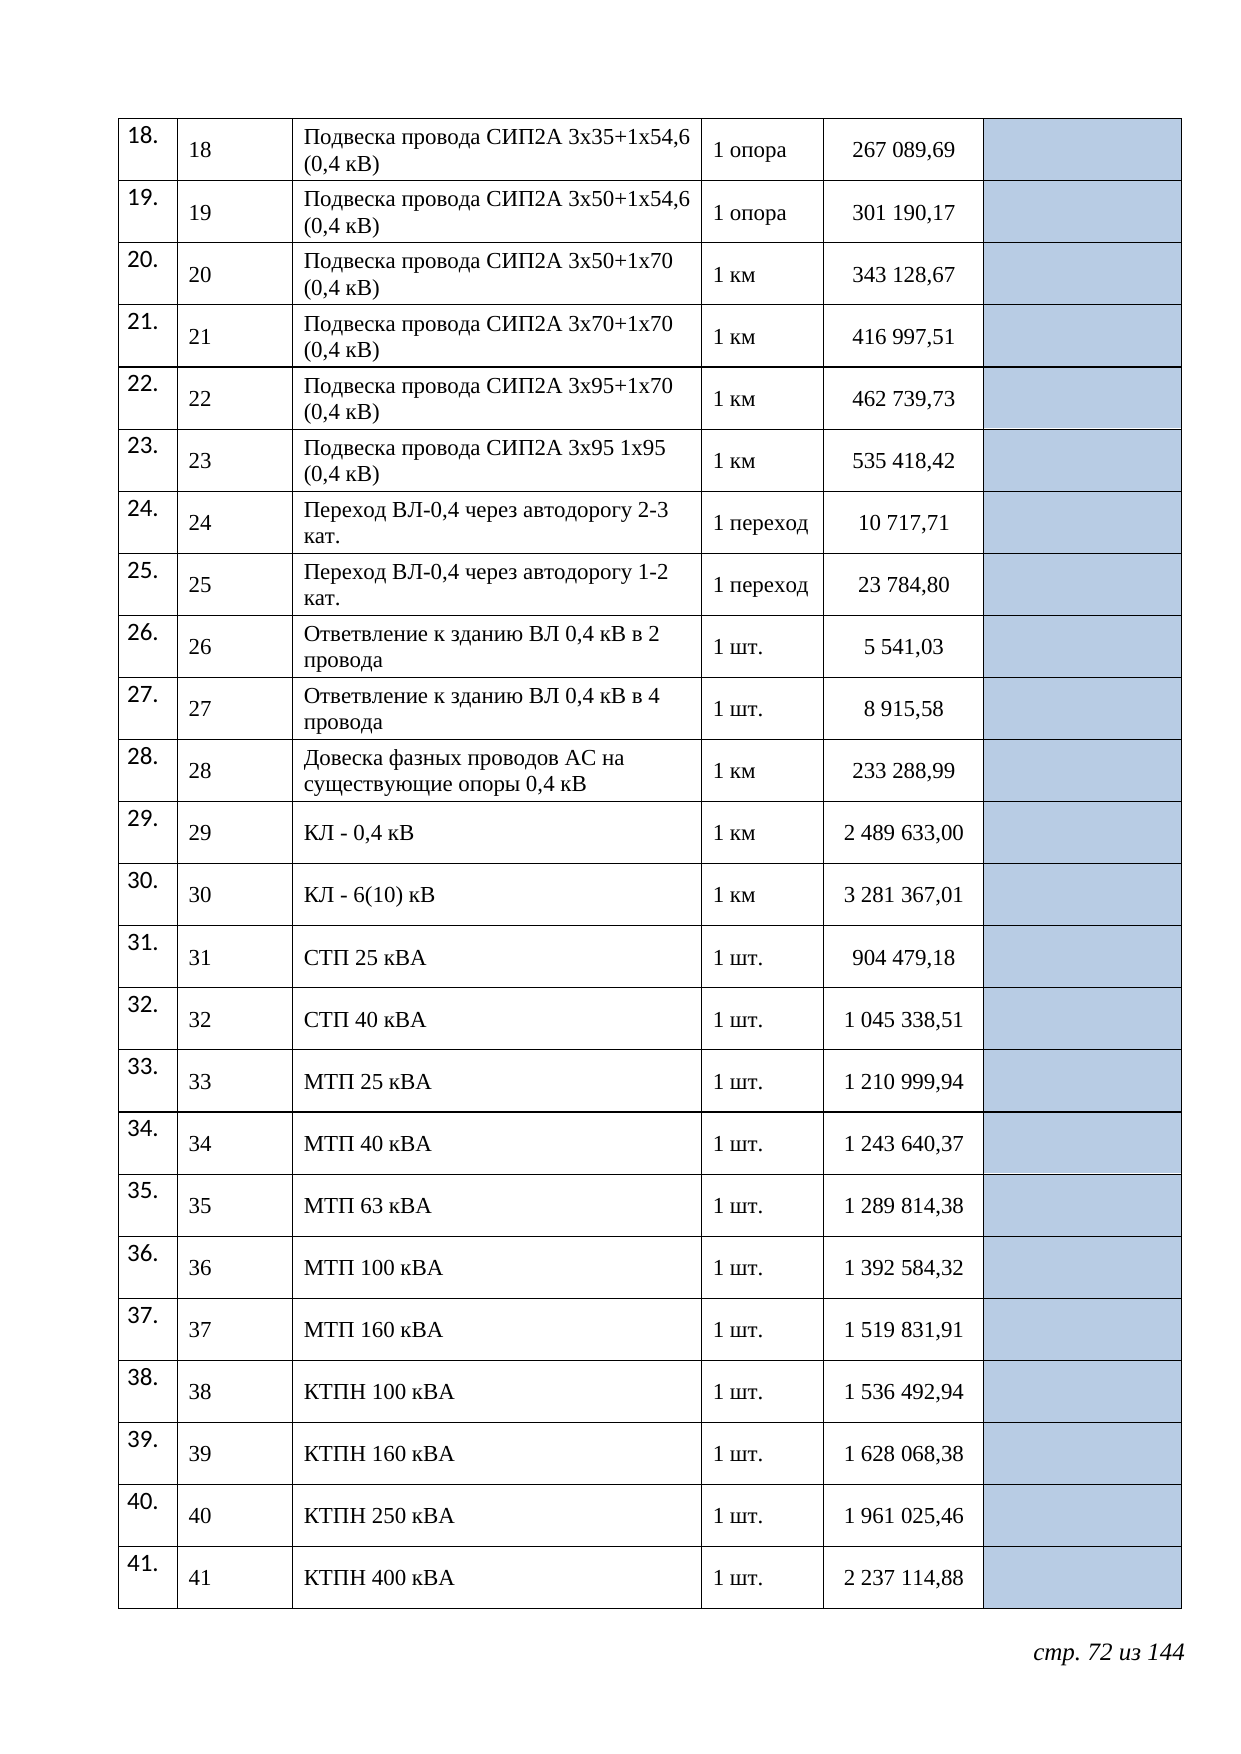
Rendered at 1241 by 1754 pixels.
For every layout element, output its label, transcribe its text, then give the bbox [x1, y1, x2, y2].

table_cell 23 784,80 [824, 554, 983, 615]
table_cell 30 [178, 864, 292, 925]
table_cell 3 281 367,01 [824, 864, 983, 925]
table_cell 1 шт. [702, 1237, 823, 1298]
table_cell [119, 864, 177, 925]
table_cell 416 997,51 [824, 305, 983, 366]
table_cell Подвеска провода СИП2А 3х50+1х54,6 (0,4 кВ) [293, 181, 701, 242]
table_cell 1 519 831,91 [824, 1299, 983, 1360]
table_cell 5 541,03 [824, 616, 983, 677]
table_cell 10 717,71 [824, 492, 983, 553]
table_cell 1 шт. [702, 1299, 823, 1360]
table_cell МТП 63 кВА [293, 1175, 701, 1236]
table_cell 34 [178, 1113, 292, 1173]
table_cell 28 [178, 740, 292, 801]
table_cell Подвеска провода СИП2А 3х70+1х70 (0,4 кВ) [293, 305, 701, 366]
table_cell [984, 305, 1181, 366]
table_cell 535 418,42 [824, 430, 983, 491]
table_cell 1 210 999,94 [824, 1050, 983, 1111]
table_cell 1 шт. [702, 1113, 823, 1173]
table_cell Переход ВЛ-0,4 через автодорогу 1-2 кат. [293, 554, 701, 615]
table_cell 1 961 025,46 [824, 1485, 983, 1546]
table_cell [119, 988, 177, 1049]
table_cell 8 915,58 [824, 678, 983, 739]
table_cell [119, 802, 177, 863]
table_cell 40 [178, 1485, 292, 1546]
table_cell 301 190,17 [824, 181, 983, 242]
table_cell [119, 243, 177, 304]
table_cell [119, 1423, 177, 1484]
table_cell [984, 554, 1181, 615]
table_cell [119, 1113, 177, 1173]
table_cell 32 [178, 988, 292, 1049]
table_cell [984, 1423, 1181, 1484]
table_cell 41 [178, 1547, 292, 1608]
table_cell 23 [178, 430, 292, 491]
table_cell Подвеска провода СИП2А 3х95+1х70 (0,4 кВ) [293, 368, 701, 428]
table_cell МТП 100 кВА [293, 1237, 701, 1298]
table_cell 39 [178, 1423, 292, 1484]
table_cell [984, 1113, 1181, 1173]
table_cell [119, 305, 177, 366]
table_cell [984, 678, 1181, 739]
table_cell 38 [178, 1361, 292, 1422]
table_cell [984, 988, 1181, 1049]
table_cell 2 489 633,00 [824, 802, 983, 863]
table_cell Ответвление к зданию ВЛ 0,4 кВ в 4 провода [293, 678, 701, 739]
table_cell 462 739,73 [824, 368, 983, 428]
table_cell КТПН 250 кВА [293, 1485, 701, 1546]
table_cell 1 км [702, 368, 823, 428]
table_cell [984, 1547, 1181, 1608]
table_cell 1 переход [702, 492, 823, 553]
table_cell 1 км [702, 740, 823, 801]
table_cell Подвеска провода СИП2А 3х50+1х70 (0,4 кВ) [293, 243, 701, 304]
table_cell 1 шт. [702, 1175, 823, 1236]
table_cell 1 км [702, 864, 823, 925]
table_cell 1 км [702, 243, 823, 304]
table_cell [119, 368, 177, 428]
table_cell 27 [178, 678, 292, 739]
table_cell [119, 1175, 177, 1236]
table_cell [119, 119, 177, 180]
table_cell 1 шт. [702, 616, 823, 677]
table_cell 1 км [702, 802, 823, 863]
table_cell [984, 864, 1181, 925]
table_cell 1 шт. [702, 1423, 823, 1484]
table_cell [984, 616, 1181, 677]
table_cell Подвеска провода СИП2А 3х35+1х54,6 (0,4 кВ) [293, 119, 701, 180]
table_cell 24 [178, 492, 292, 553]
table_cell 1 км [702, 430, 823, 491]
table_cell 29 [178, 802, 292, 863]
table_cell 1 243 640,37 [824, 1113, 983, 1173]
table_cell 20 [178, 243, 292, 304]
table_cell [119, 1299, 177, 1360]
table_cell КЛ - 0,4 кВ [293, 802, 701, 863]
table_cell 1 шт. [702, 1485, 823, 1546]
table_cell [984, 1485, 1181, 1546]
table_cell 267 089,69 [824, 119, 983, 180]
table_cell 1 км [702, 305, 823, 366]
table_cell [119, 430, 177, 491]
table_cell 1 шт. [702, 988, 823, 1049]
table_cell 22 [178, 368, 292, 428]
table_cell [984, 368, 1181, 428]
table_cell [119, 616, 177, 677]
table_cell [984, 1361, 1181, 1422]
table_cell [984, 802, 1181, 863]
table_cell 35 [178, 1175, 292, 1236]
table_cell [119, 678, 177, 739]
table_cell Ответвление к зданию ВЛ 0,4 кВ в 2 провода [293, 616, 701, 677]
table_cell [119, 1237, 177, 1298]
table_cell [984, 740, 1181, 801]
table_cell [119, 554, 177, 615]
table_cell КТПН 100 кВА [293, 1361, 701, 1422]
table_cell 233 288,99 [824, 740, 983, 801]
table_cell [119, 1547, 177, 1608]
table_cell МТП 40 кВА [293, 1113, 701, 1173]
table_cell 1 шт. [702, 926, 823, 987]
table_cell [984, 119, 1181, 180]
table_cell 31 [178, 926, 292, 987]
table_cell Переход ВЛ-0,4 через автодорогу 2-3 кат. [293, 492, 701, 553]
table_cell 26 [178, 616, 292, 677]
table_cell [984, 430, 1181, 491]
table_cell 343 128,67 [824, 243, 983, 304]
table_cell 37 [178, 1299, 292, 1360]
table_cell 1 переход [702, 554, 823, 615]
table_cell 1 628 068,38 [824, 1423, 983, 1484]
table_cell 33 [178, 1050, 292, 1111]
table_cell 25 [178, 554, 292, 615]
table_cell СТП 25 кВА [293, 926, 701, 987]
table_cell КЛ - 6(10) кВ [293, 864, 701, 925]
table_cell [119, 1485, 177, 1546]
table_cell 36 [178, 1237, 292, 1298]
table_cell [119, 740, 177, 801]
table_cell 1 шт. [702, 1050, 823, 1111]
table_cell КТПН 400 кВА [293, 1547, 701, 1608]
table_cell 1 392 584,32 [824, 1237, 983, 1298]
table_cell 904 479,18 [824, 926, 983, 987]
table_cell 1 шт. [702, 678, 823, 739]
table_cell [119, 492, 177, 553]
table_cell [984, 1175, 1181, 1236]
table_cell 1 опора [702, 181, 823, 242]
table_cell 1 шт. [702, 1361, 823, 1422]
table_cell 1 289 814,38 [824, 1175, 983, 1236]
table_cell 2 237 114,88 [824, 1547, 983, 1608]
table_cell 18 [178, 119, 292, 180]
table_cell МТП 160 кВА [293, 1299, 701, 1360]
table_cell [984, 492, 1181, 553]
table_cell [984, 1299, 1181, 1360]
table_cell [984, 926, 1181, 987]
table_cell 21 [178, 305, 292, 366]
table_cell 1 536 492,94 [824, 1361, 983, 1422]
table_cell 1 шт. [702, 1547, 823, 1608]
table_cell 19 [178, 181, 292, 242]
table_cell СТП 40 кВА [293, 988, 701, 1049]
table_cell [119, 181, 177, 242]
table_cell КТПН 160 кВА [293, 1423, 701, 1484]
table_cell [984, 243, 1181, 304]
table_cell Довеска фазных проводов АС на существующие опоры 0,4 кВ [293, 740, 701, 801]
table_cell [984, 181, 1181, 242]
table_cell МТП 25 кВА [293, 1050, 701, 1111]
table_cell [984, 1050, 1181, 1111]
table_cell 1 опора [702, 119, 823, 180]
table_cell [119, 1361, 177, 1422]
table_cell Подвеска провода СИП2А 3х95 1х95 (0,4 кВ) [293, 430, 701, 491]
table_cell [119, 926, 177, 987]
table_cell 1 045 338,51 [824, 988, 983, 1049]
table_cell [119, 1050, 177, 1111]
table_cell [984, 1237, 1181, 1298]
